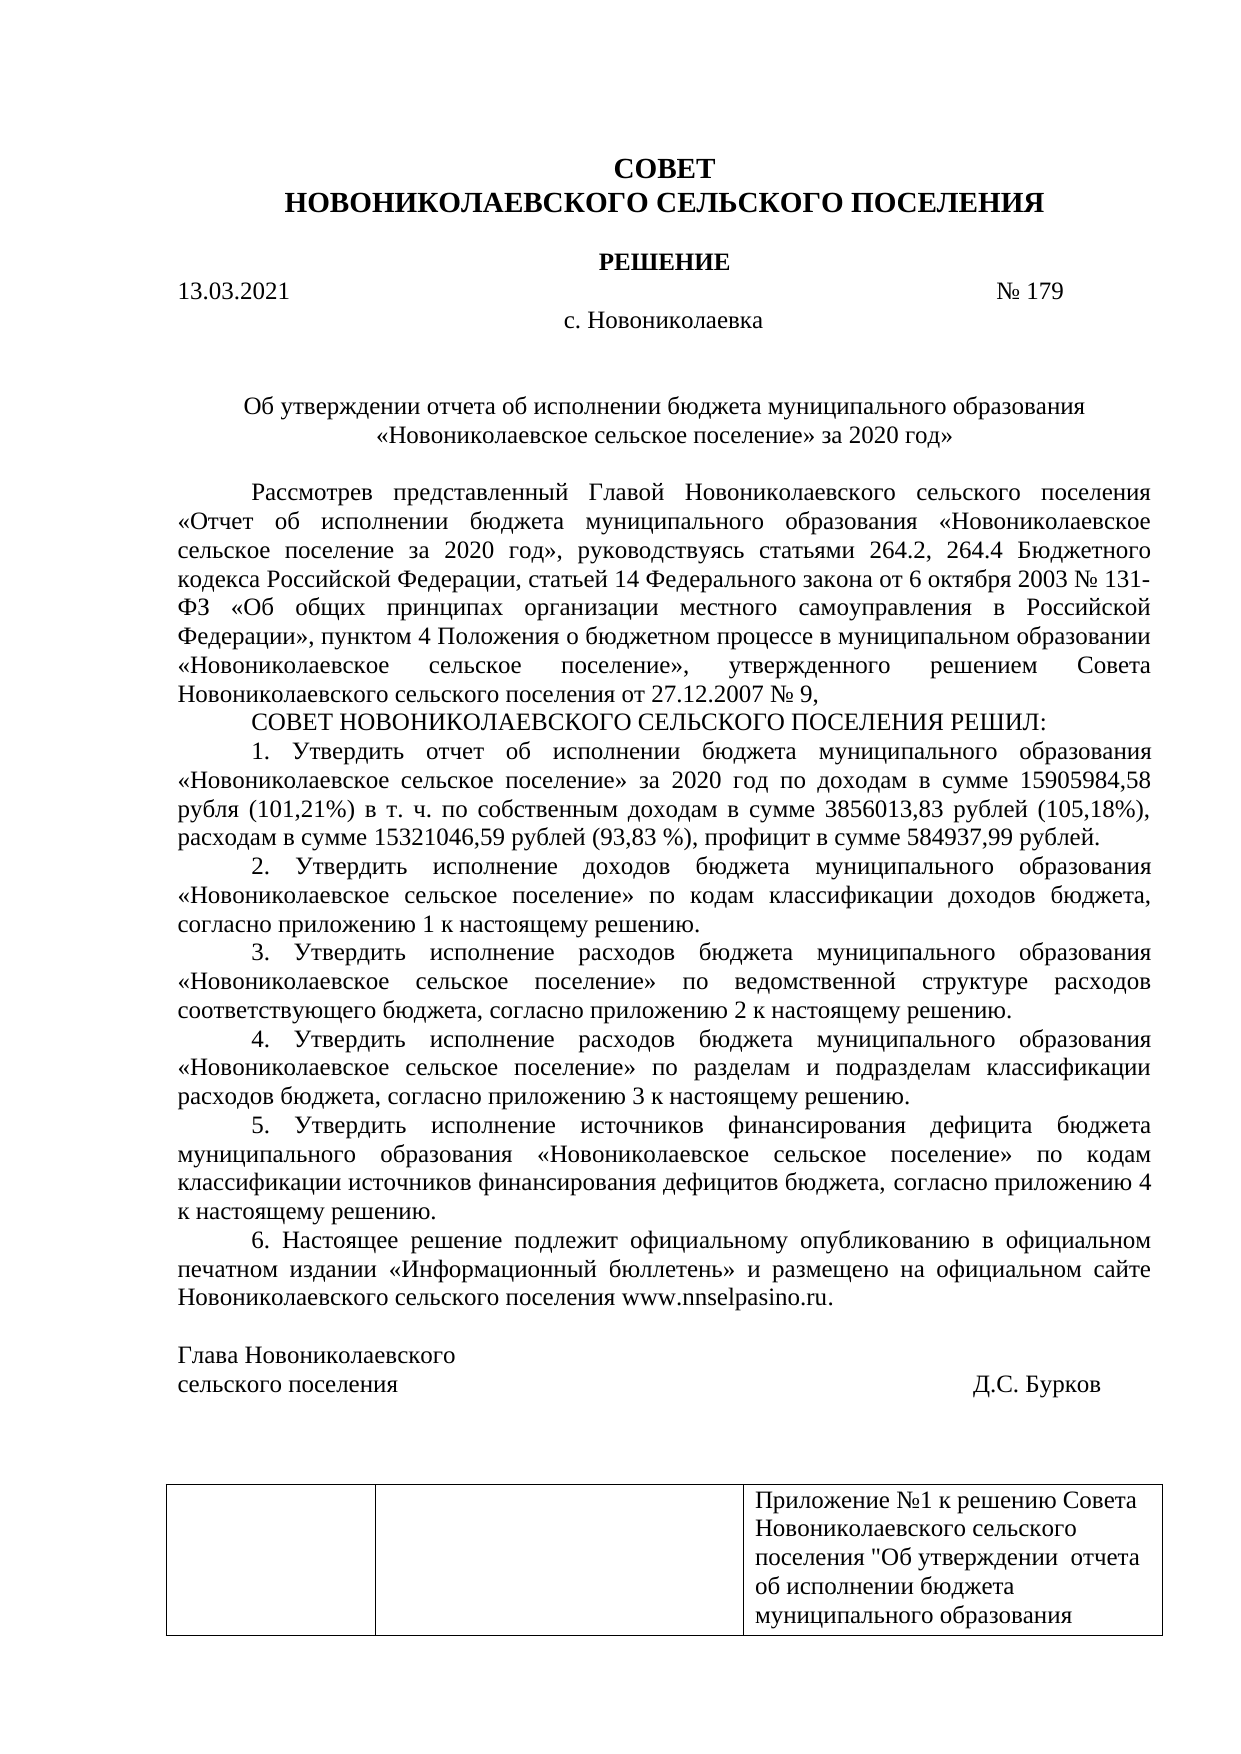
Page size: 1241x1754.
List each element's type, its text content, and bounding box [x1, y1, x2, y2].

text с. Новониколаевка [177, 305, 1149, 334]
text НОВОНИКОЛАЕВСКОГО СЕЛЬСКОГО ПОСЕЛЕНИЯ [177, 185, 1152, 219]
table_header [376, 1485, 743, 1635]
text 4. Утвердить исполнение расходов бюджета муниципального образования «Новониколаевское сельское поселение» по разделам и подразделам классификации расходов бюджета, согласно приложению 3 к настоящему решению. [177, 1024, 1152, 1110]
text 6. Настоящее решение подлежит официальному опубликованию в официальном печатном издании «Информационный бюллетень» и размещено на официальном сайте Новониколаевского сельского поселения www.nnselpasino.ru. [177, 1225, 1152, 1311]
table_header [744, 1485, 1162, 1635]
text 13.03.2021 № 179 [177, 276, 1152, 305]
text Глава Новониколаевского [177, 1340, 1152, 1369]
text СОВЕТ [177, 152, 1152, 185]
text 2. Утвердить исполнение доходов бюджета муниципального образования «Новониколаевское сельское поселение» по кодам классификации доходов бюджета, согласно приложению 1 к настоящему решению. [177, 851, 1152, 937]
text сельского поселения Д.С. Бурков [177, 1369, 1152, 1397]
text Рассмотрев представленный Главой Новониколаевского сельского поселения «Отчет об исполнении бюджета муниципального образования «Новониколаевское сельское поселение за 2020 год», руководствуясь статьями 264.2, 264.4 Бюджетного кодекса Российской Федерации, статьей 14 Федерального закона от 6 октября 2003 № 131-ФЗ «Об общих принципах организации местного самоуправления в Российской Федерации», пунктом 4 Положения о бюджетном процессе в муниципальном образовании «Новониколаевское сельское поселение», утвержденного решением Совета Новониколаевского сельского поселения от 27.12.2007 № 9, [177, 477, 1152, 707]
text СОВЕТ НОВОНИКОЛАЕВСКОГО СЕЛЬСКОГО ПОСЕЛЕНИЯ РЕШИЛ: [177, 707, 1152, 736]
text РЕШЕНИЕ [177, 247, 1152, 276]
text Об утверждении отчета об исполнении бюджета муниципального образования «Новониколаевское сельское поселение» за 2020 год» [177, 391, 1152, 449]
text 3. Утвердить исполнение расходов бюджета муниципального образования «Новониколаевское сельское поселение» по ведомственной структуре расходов соответствующего бюджета, согласно приложению 2 к настоящему решению. [177, 937, 1152, 1024]
text 5. Утвердить исполнение источников финансирования дефицита бюджета муниципального образования «Новониколаевское сельское поселение» по кодам классификации источников финансирования дефицитов бюджета, согласно приложению 4 к настоящему решению. [177, 1110, 1152, 1225]
text 1. Утвердить отчет об исполнении бюджета муниципального образования «Новониколаевское сельское поселение» за 2020 год по доходам в сумме 15905984,58 рубля (101,21%) в т. ч. по собственным доходам в сумме 3856013,83 рублей (105,18%), расходам в сумме 15321046,59 рублей (93,83 %), профицит в сумме 584937,99 рублей. [177, 736, 1152, 851]
table_header [167, 1485, 375, 1635]
